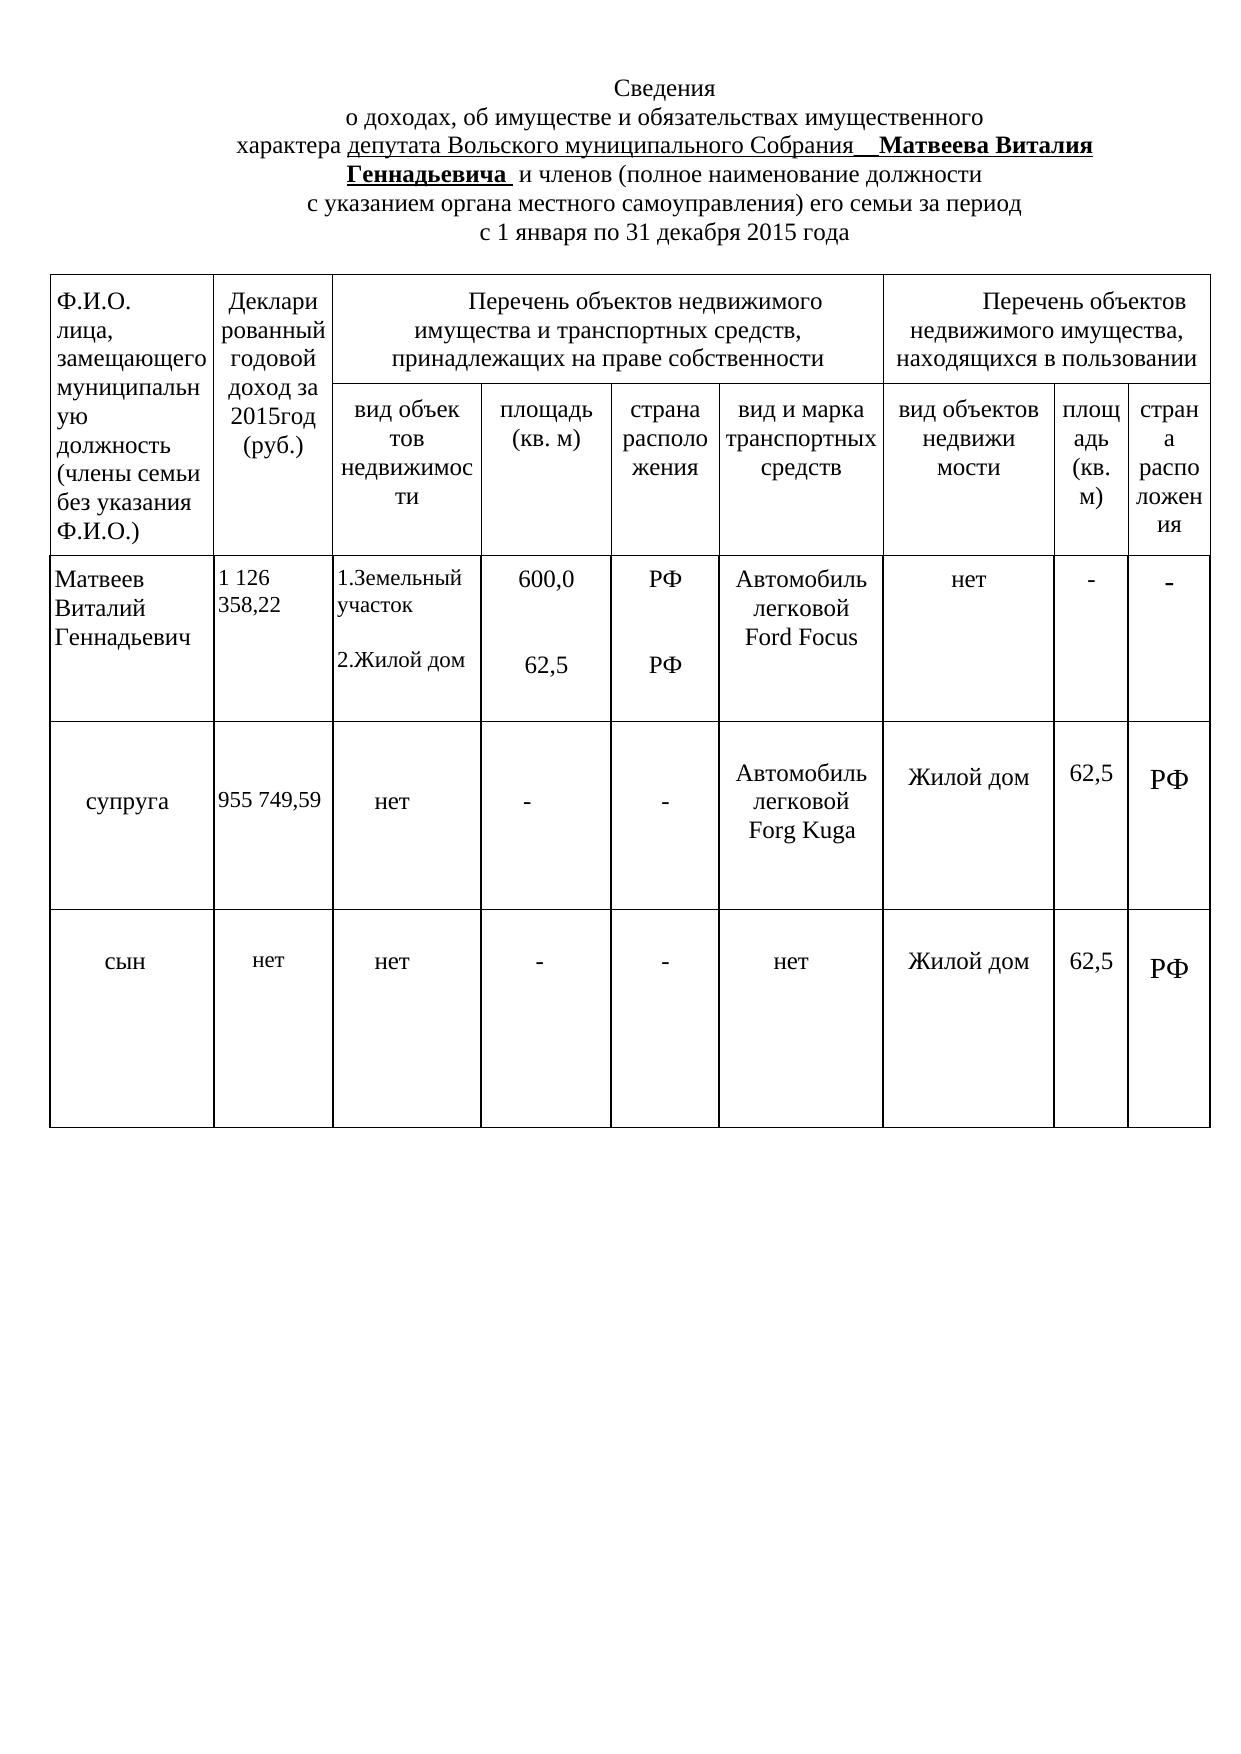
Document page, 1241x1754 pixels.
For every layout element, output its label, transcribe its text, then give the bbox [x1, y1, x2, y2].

table_cell супруга [51, 722, 213, 909]
table_cell РФ [1129, 722, 1209, 909]
table_cell нет [884, 556, 1053, 721]
table_cell РФ РФ [612, 556, 718, 721]
table_cell 62,5 [1055, 910, 1127, 1127]
table_header Перечень объектов недвижимого имущества и транспортных средств, принадлежащих на праве собственности [333, 275, 883, 383]
table_header Перечень объектов недвижимого имущества, находящихся в пользовании [884, 275, 1210, 383]
table_cell Матвеев Виталий Геннадьевич [51, 556, 213, 721]
table_cell 600,0 62,5 [482, 556, 610, 721]
table_cell 62,5 [1055, 722, 1127, 909]
table_header Деклари рованный годовой доход за 2015год (руб.) [214, 275, 332, 555]
table_cell сын [51, 910, 213, 1127]
table_cell 1 126 358,22 [215, 556, 332, 721]
table_cell 955 749,59 [215, 722, 332, 909]
table_cell нет [215, 910, 332, 1127]
table_cell - [612, 910, 718, 1127]
text о доходах, об имуществе и обязательствах имущественного [177, 102, 1152, 131]
table_cell нет [334, 722, 480, 909]
table_cell нет [720, 910, 882, 1127]
table_cell Жилой дом [884, 722, 1053, 909]
table_cell - [482, 722, 610, 909]
table_cell страна расположения [1129, 384, 1210, 555]
text характера депутата Вольского муниципального Собрания__Матвеева Виталия Геннадьевича и членов (полное наименование должности [177, 131, 1152, 188]
table_cell вид объектов недвижи мости [884, 384, 1054, 555]
text с 1 января по 31 декабря 2015 года [177, 217, 1152, 246]
table_cell - [1055, 556, 1127, 721]
table_cell - [1129, 556, 1209, 721]
table_cell нет [334, 910, 480, 1127]
table_cell 1.Земельный участок 2.Жилой дом [334, 556, 480, 721]
table_cell Автомобиль легковой Forg Kuga [720, 722, 882, 909]
table_cell страна располо жения [612, 384, 719, 555]
table_header Ф.И.О. лица, замещающего муниципальную должность (члены семьи без указания Ф.И.О.) [51, 275, 213, 555]
table_cell - [612, 722, 718, 909]
table_cell Жилой дом [884, 910, 1053, 1127]
table_cell РФ [1129, 910, 1209, 1127]
table_cell вид и марка транспортных средств [720, 384, 883, 555]
table_cell вид объек тов недвижимости [333, 384, 481, 555]
text с указанием органа местного самоуправления) его семьи за период [177, 188, 1152, 217]
table_cell Автомобиль легковой Ford Focus [720, 556, 882, 721]
text Сведения [177, 73, 1152, 102]
table_cell площадь (кв. м) [1055, 384, 1128, 555]
table_cell площадь (кв. м) [482, 384, 611, 555]
table_cell - [482, 910, 610, 1127]
